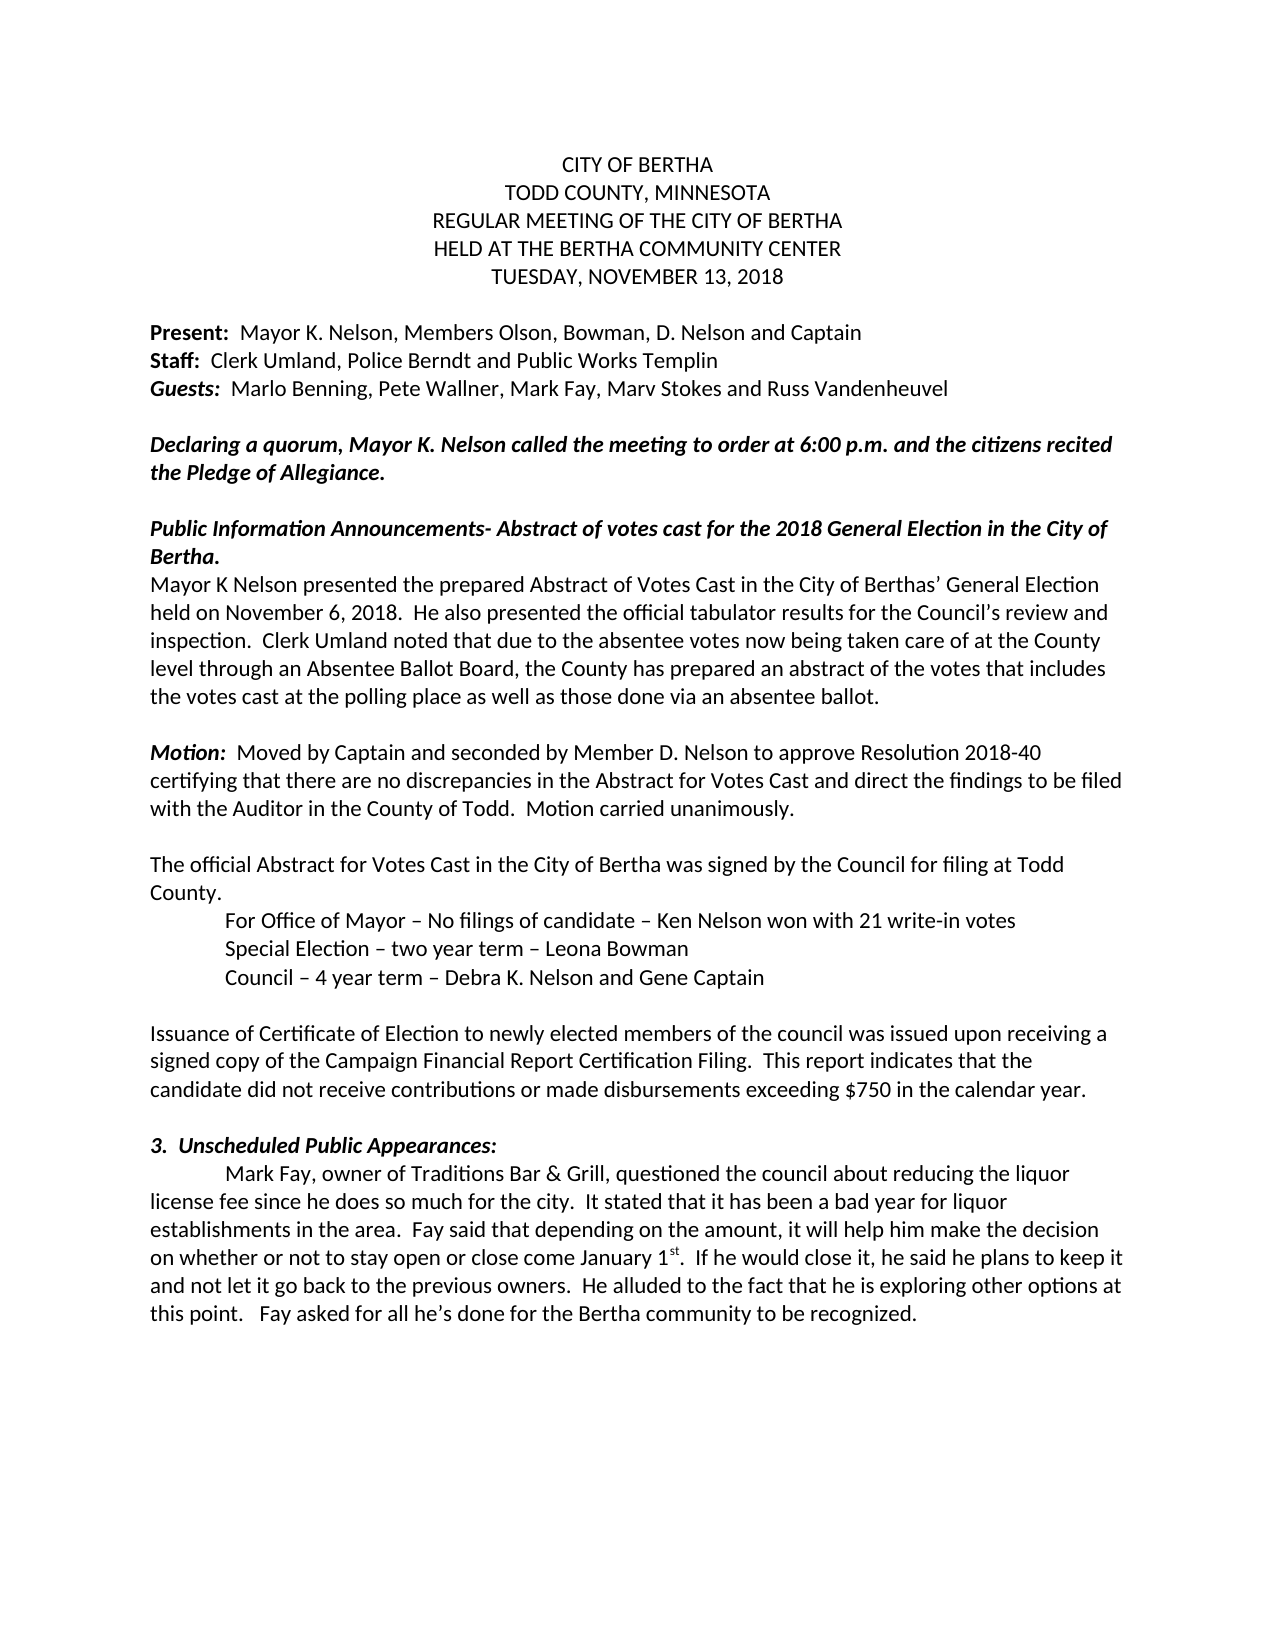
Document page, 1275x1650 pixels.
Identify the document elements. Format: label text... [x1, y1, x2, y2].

text Council – 4 year term – Debra K. Nelson and Gene Captain [150, 963, 1125, 991]
text REGULAR MEETING OF THE CITY OF BERTHA [150, 206, 1125, 234]
text Declaring a quorum, Mayor K. Nelson called the meeting to order at 6:00 p.m. and the citizens recited the Pledge of Allegiance. [150, 430, 1125, 486]
text Motion: Moved by Captain and seconded by Member D. Nelson to approve Resolution 2018-40 certifying that there are no discrepancies in the Abstract for Votes Cast and direct the findings to be filed with the Auditor in the County of Todd. Motion carried unanimously. [150, 738, 1125, 822]
text The official Abstract for Votes Cast in the City of Bertha was signed by the Council for filing at Todd County. For Office of Mayor – No filings of candidate – Ken Nelson won with 21 write-in votes [150, 851, 1125, 934]
text 3. Unscheduled Public Appearances: [150, 1131, 1125, 1159]
text Guests: Marlo Benning, Pete Wallner, Mark Fay, Marv Stokes and Russ Vandenheuvel [150, 374, 1125, 402]
text CITY OF BERTHA [150, 150, 1125, 178]
text Staff: Clerk Umland, Police Berndt and Public Works Templin [150, 346, 1125, 374]
text Mark Fay, owner of Traditions Bar & Grill, questioned the council about reducing the liquor license fee since he does so much for the city. It stated that it has been a bad year for liquor establishments in the area. Fay said that depending on the amount, it will help him make the decision on whether or not to stay open or close come January 1st. If he would close it, he said he plans to keep it and not let it go back to the previous owners. He alluded to the fact that he is exploring other options at this point. Fay asked for all he’s done for the Bertha community to be recognized. [150, 1159, 1125, 1327]
text Public Information Announcements- Abstract of votes cast for the 2018 General Election in the City of Bertha. [150, 514, 1125, 570]
text TUESDAY, NOVEMBER 13, 2018 [150, 262, 1125, 290]
text Mayor K Nelson presented the prepared Abstract of Votes Cast in the City of Berthas’ General Election held on November 6, 2018. He also presented the official tabulator results for the Council’s review and inspection. Clerk Umland noted that due to the absentee votes now being taken care of at the County level through an Absentee Ballot Board, the County has prepared an abstract of the votes that includes the votes cast at the polling place as well as those done via an absentee ballot. [150, 570, 1125, 710]
text Special Election – two year term – Leona Bowman [150, 934, 1125, 963]
text Issuance of Certificate of Election to newly elected members of the council was issued upon receiving a signed copy of the Campaign Financial Report Certification Filing. This report indicates that the candidate did not receive contributions or made disbursements exceeding $750 in the calendar year. [150, 1019, 1125, 1103]
text Present: Mayor K. Nelson, Members Olson, Bowman, D. Nelson and Captain [150, 318, 1125, 346]
text TODD COUNTY, MINNESOTA [150, 178, 1125, 206]
text HELD AT THE BERTHA COMMUNITY CENTER [150, 234, 1125, 262]
